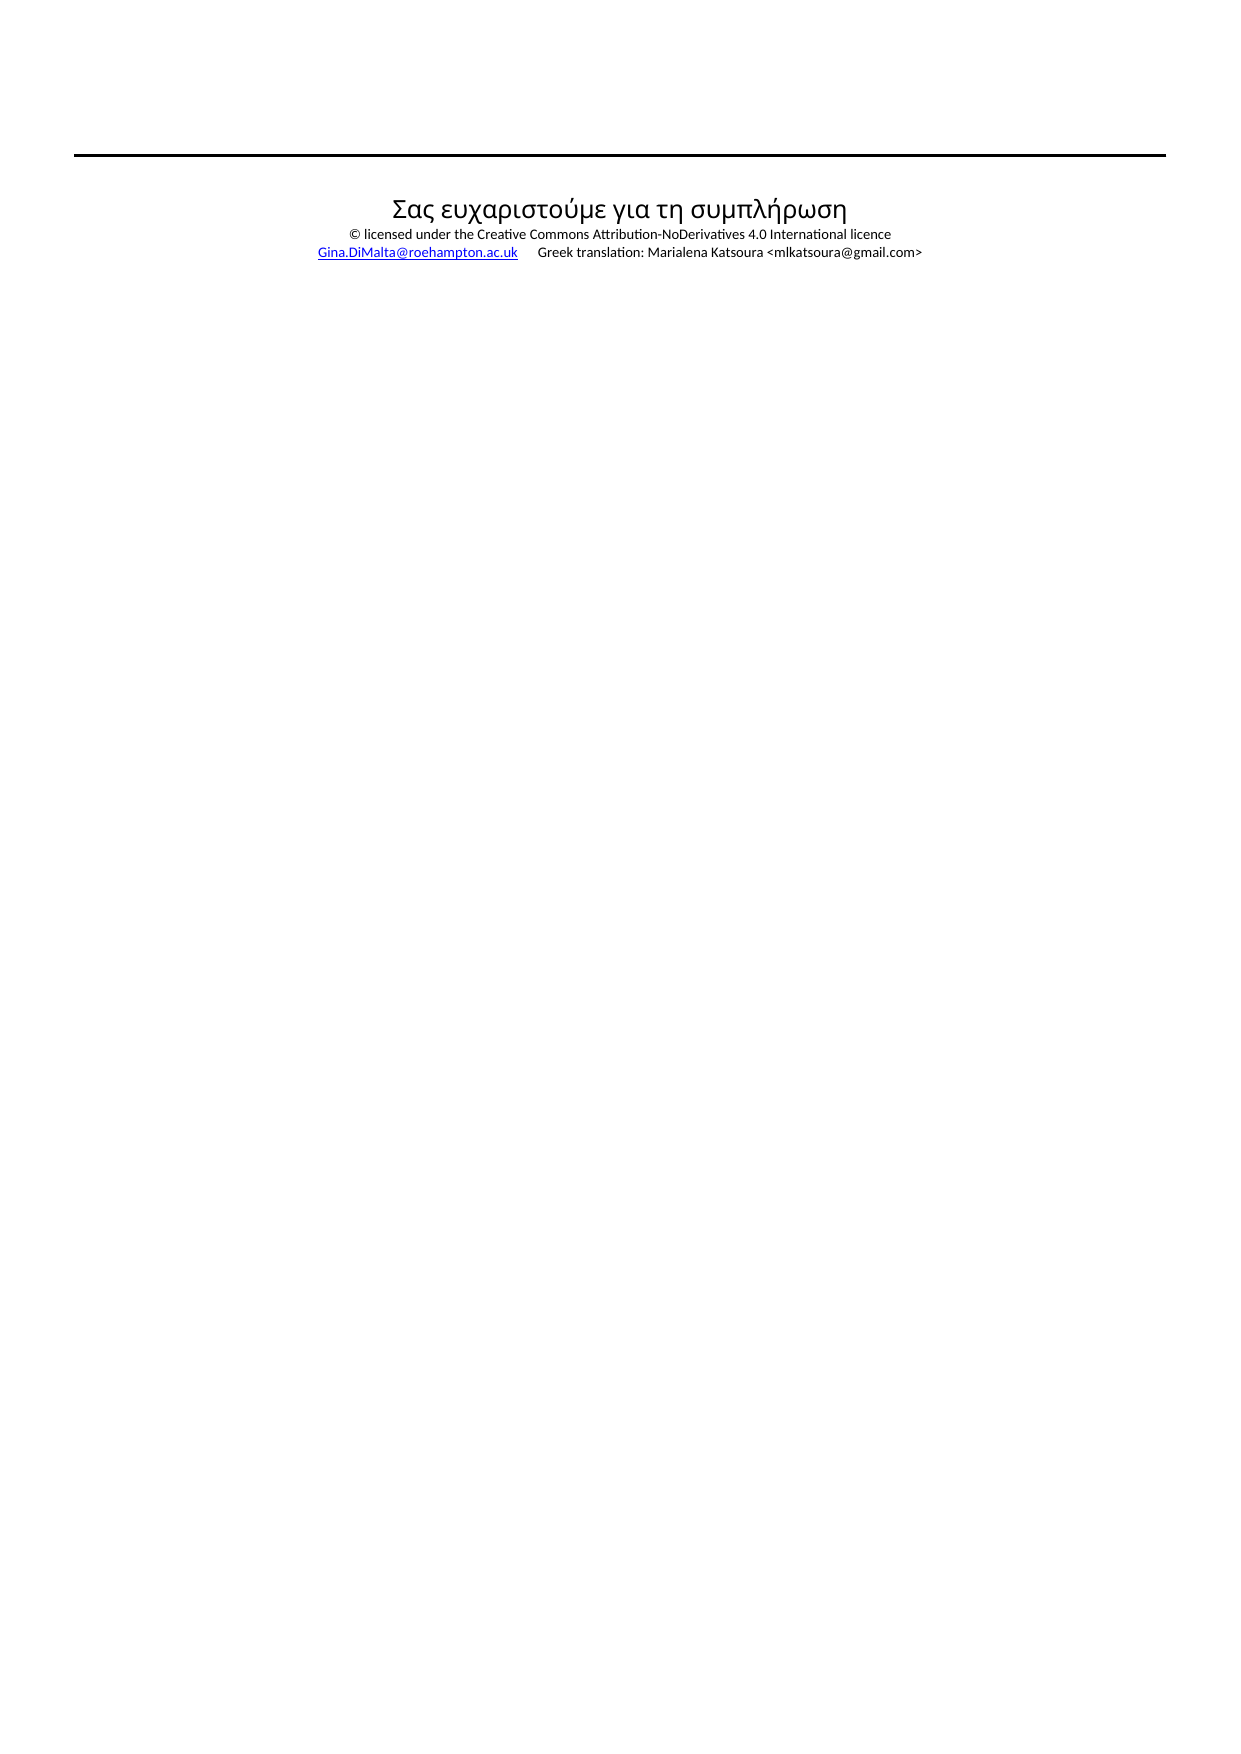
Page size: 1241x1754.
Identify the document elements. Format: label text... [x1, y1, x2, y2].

text Gina.DiMalta@roehampton.ac.uk Greek translation: Marialena Katsoura <mlkatsoura@gmail.com> [74, 243, 1166, 261]
text © licensed under the Creative Commons Attribution-NoDerivatives 4.0 International licence [74, 226, 1166, 243]
text Σας ευχαριστούμε για τη συμπλήρωση [74, 191, 1166, 226]
